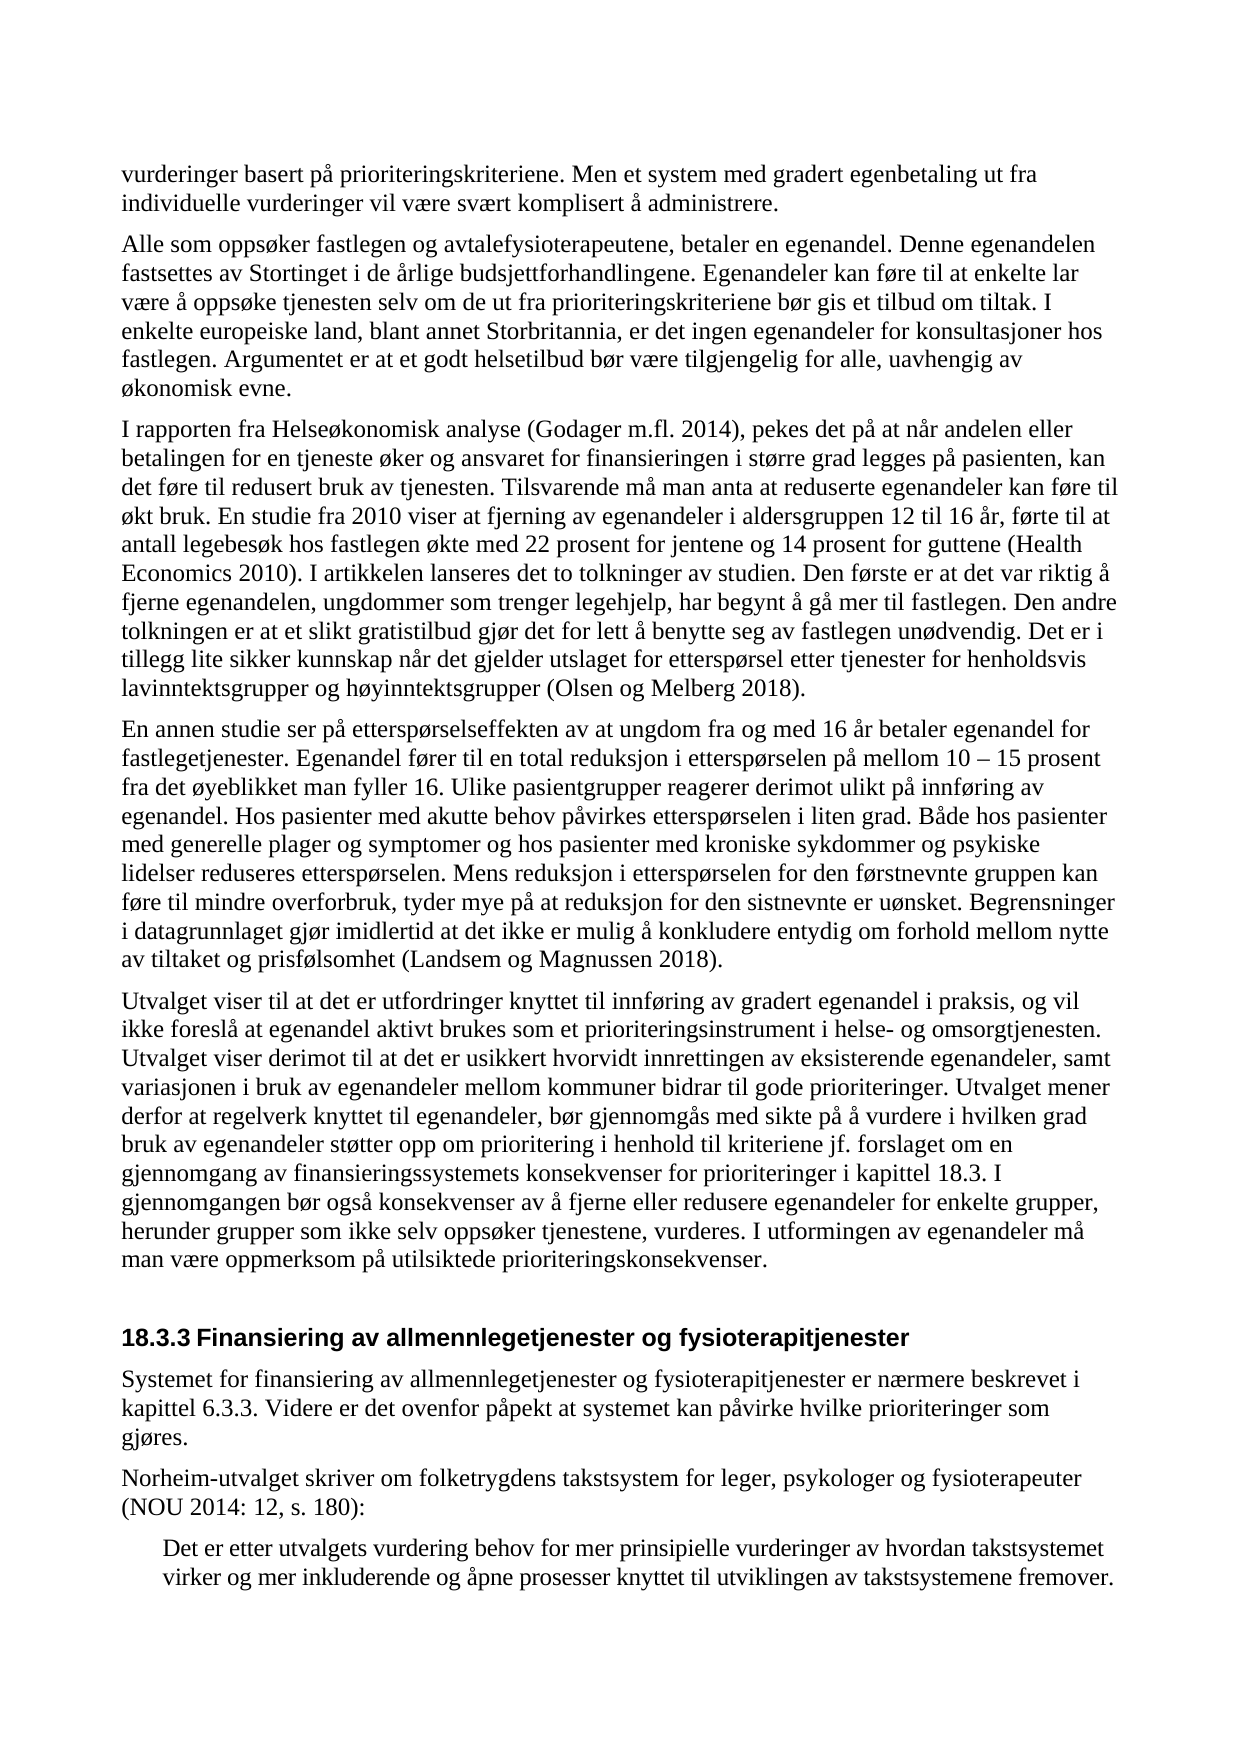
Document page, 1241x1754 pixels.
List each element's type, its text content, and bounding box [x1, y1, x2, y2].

subtitle Finansiering av allmennlegetjenester og fysioterapitjenester [121, 1323, 1119, 1352]
text Systemet for finansiering av allmennlegetjenester og fysioterapitjenester er nærmere beskrevet i kapittel 6.3.3. Videre er det ovenfor påpekt at systemet kan påvirke hvilke prioriteringer som gjøres. [121, 1364, 1119, 1451]
text Alle som oppsøker fastlegen og avtalefysioterapeutene, betaler en egenandel. Denne egenandelen fastsettes av Stortinget i de årlige budsjettforhandlingene. Egenandeler kan føre til at enkelte lar være å oppsøke tjenesten selv om de ut fra prioriteringskriteriene bør gis et tilbud om tiltak. I enkelte europeiske land, blant annet Storbritannia, er det ingen egenandeler for konsultasjoner hos fastlegen. Argumentet er at et godt helsetilbud bør være tilgjengelig for alle, uavhengig av økonomisk evne. [121, 229, 1119, 402]
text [162, 1533, 1119, 1591]
text Norheim-utvalget skriver om folketrygdens takstsystem for leger, psykologer og fysioterapeuter (NOU 2014: 12, s. 180): [121, 1463, 1119, 1521]
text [121, 159, 1119, 217]
text En annen studie ser på etterspørselseffekten av at ungdom fra og med 16 år betaler egenandel for fastlegetjenester. Egenandel fører til en total reduksjon i etterspørselen på mellom 10 – 15 prosent fra det øyeblikket man fyller 16. Ulike pasientgrupper reagerer derimot ulikt på innføring av egenandel. Hos pasienter med akutte behov påvirkes etterspørselen i liten grad. Både hos pasienter med generelle plager og symptomer og hos pasienter med kroniske sykdommer og psykiske lidelser reduseres etterspørselen. Mens reduksjon i etterspørselen for den førstnevnte gruppen kan føre til mindre overforbruk, tyder mye på at reduksjon for den sistnevnte er uønsket. Begrensninger i datagrunnlaget gjør imidlertid at det ikke er mulig å konkludere entydig om forhold mellom nytte av tiltaket og prisfølsomhet (Landsem og Magnussen 2018). [121, 714, 1119, 973]
text I rapporten fra Helseøkonomisk analyse (Godager m.fl. 2014), pekes det på at når andelen eller betalingen for en tjeneste øker og ansvaret for finansieringen i større grad legges på pasienten, kan det føre til redusert bruk av tjenesten. Tilsvarende må man anta at reduserte egenandeler kan føre til økt bruk. En studie fra 2010 viser at fjerning av egenandeler i aldersgruppen 12 til 16 år, førte til at antall legebesøk hos fastlegen økte med 22 prosent for jentene og 14 prosent for guttene (Health Economics 2010). I artikkelen lanseres det to tolkninger av studien. Den første er at det var riktig å fjerne egenandelen, ungdommer som trenger legehjelp, har begynt å gå mer til fastlegen. Den andre tolkningen er at et slikt gratistilbud gjør det for lett å benytte seg av fastlegen unødvendig. Det er i tillegg lite sikker kunnskap når det gjelder utslaget for etterspørsel etter tjenester for henholdsvis lavinntektsgrupper og høyinntektsgrupper (Olsen og Melberg 2018). [121, 414, 1119, 702]
text Utvalget viser til at det er utfordringer knyttet til innføring av gradert egenandel i praksis, og vil ikke foreslå at egenandel aktivt brukes som et prioriteringsinstrument i helse- og omsorgtjenesten. Utvalget viser derimot til at det er usikkert hvorvidt innrettingen av eksisterende egenandeler, samt variasjonen i bruk av egenandeler mellom kommuner bidrar til gode prioriteringer. Utvalget mener derfor at regelverk knyttet til egenandeler, bør gjennomgås med sikte på å vurdere i hvilken grad bruk av egenandeler støtter opp om prioritering i henhold til kriteriene jf. forslaget om en gjennomgang av finansieringssystemets konsekvenser for prioriteringer i kapittel 18.3. I gjennomgangen bør også konsekvenser av å fjerne eller redusere egenandeler for enkelte grupper, herunder grupper som ikke selv oppsøker tjenestene, vurderes. I utformingen av egenandeler må man være oppmerksom på utilsiktede prioriteringskonsekvenser. [121, 986, 1119, 1273]
